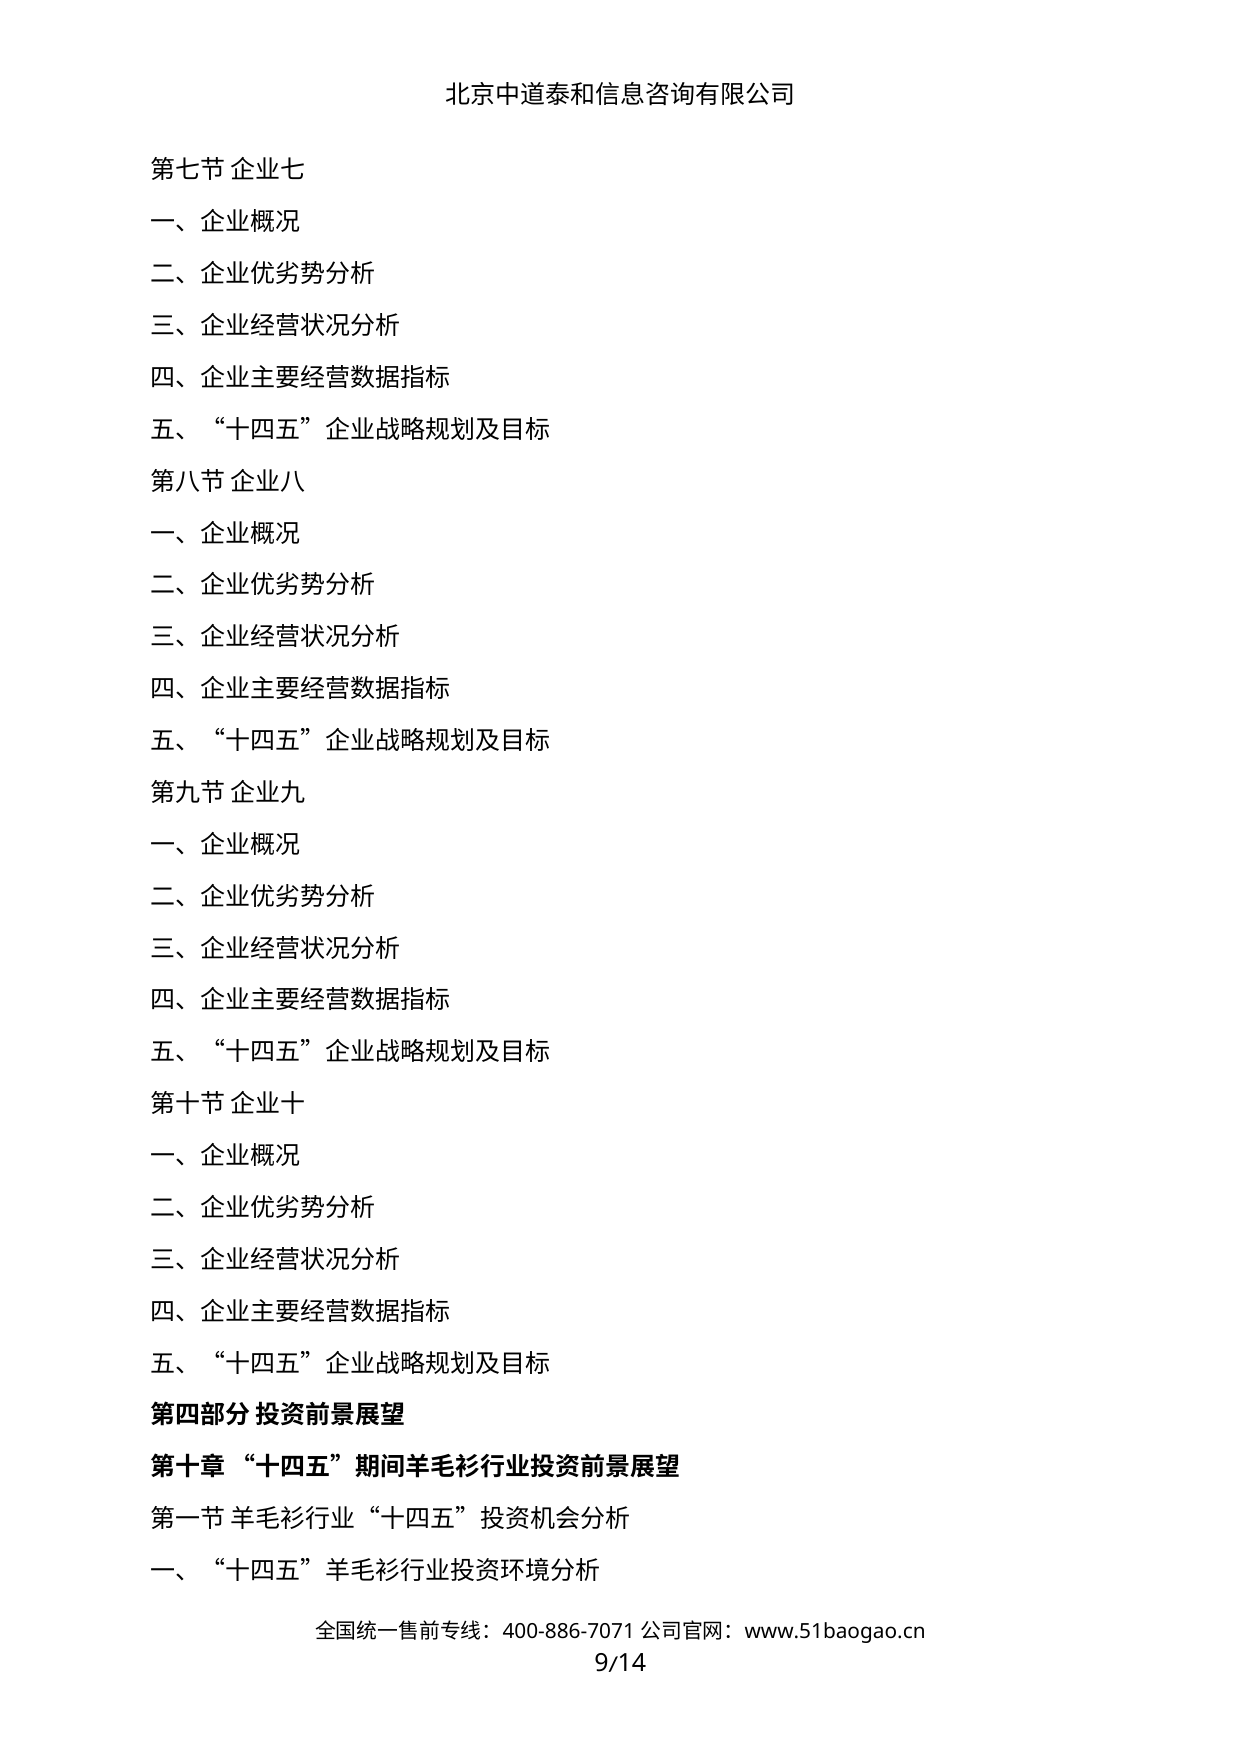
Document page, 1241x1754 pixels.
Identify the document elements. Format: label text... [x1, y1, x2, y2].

text 三、企业经营状况分析 [150, 306, 1090, 342]
text 四、企业主要经营数据指标 [150, 357, 1090, 394]
text 一、企业概况 [150, 1136, 1090, 1172]
text 三、企业经营状况分析 [150, 1239, 1090, 1276]
text 五、“十四五”企业战略规划及目标 [150, 1032, 1090, 1068]
text 一、企业概况 [150, 824, 1090, 861]
text 二、企业优劣势分析 [150, 1187, 1090, 1224]
text 四、企业主要经营数据指标 [150, 669, 1090, 705]
text 第八节 企业八 [150, 461, 1090, 497]
text 第十节 企业十 [150, 1084, 1090, 1120]
text 第七节 企业七 [150, 150, 1090, 186]
text 二、企业优劣势分析 [150, 876, 1090, 912]
text 第九节 企业九 [150, 772, 1090, 809]
text 一、“十四五”羊毛衫行业投资环境分析 [150, 1551, 1090, 1587]
text 三、企业经营状况分析 [150, 928, 1090, 964]
text 五、“十四五”企业战略规划及目标 [150, 409, 1090, 446]
text 第一节 羊毛衫行业“十四五”投资机会分析 [150, 1499, 1090, 1535]
text 一、企业概况 [150, 513, 1090, 549]
text 二、企业优劣势分析 [150, 254, 1090, 290]
text 第四部分 投资前景展望 [150, 1395, 1090, 1431]
text 一、企业概况 [150, 202, 1090, 238]
text 二、企业优劣势分析 [150, 565, 1090, 601]
text 第十章 “十四五”期间羊毛衫行业投资前景展望 [150, 1447, 1090, 1483]
text 四、企业主要经营数据指标 [150, 980, 1090, 1016]
text 五、“十四五”企业战略规划及目标 [150, 721, 1090, 757]
text 四、企业主要经营数据指标 [150, 1291, 1090, 1327]
text 三、企业经营状况分析 [150, 617, 1090, 653]
text 五、“十四五”企业战略规划及目标 [150, 1343, 1090, 1379]
